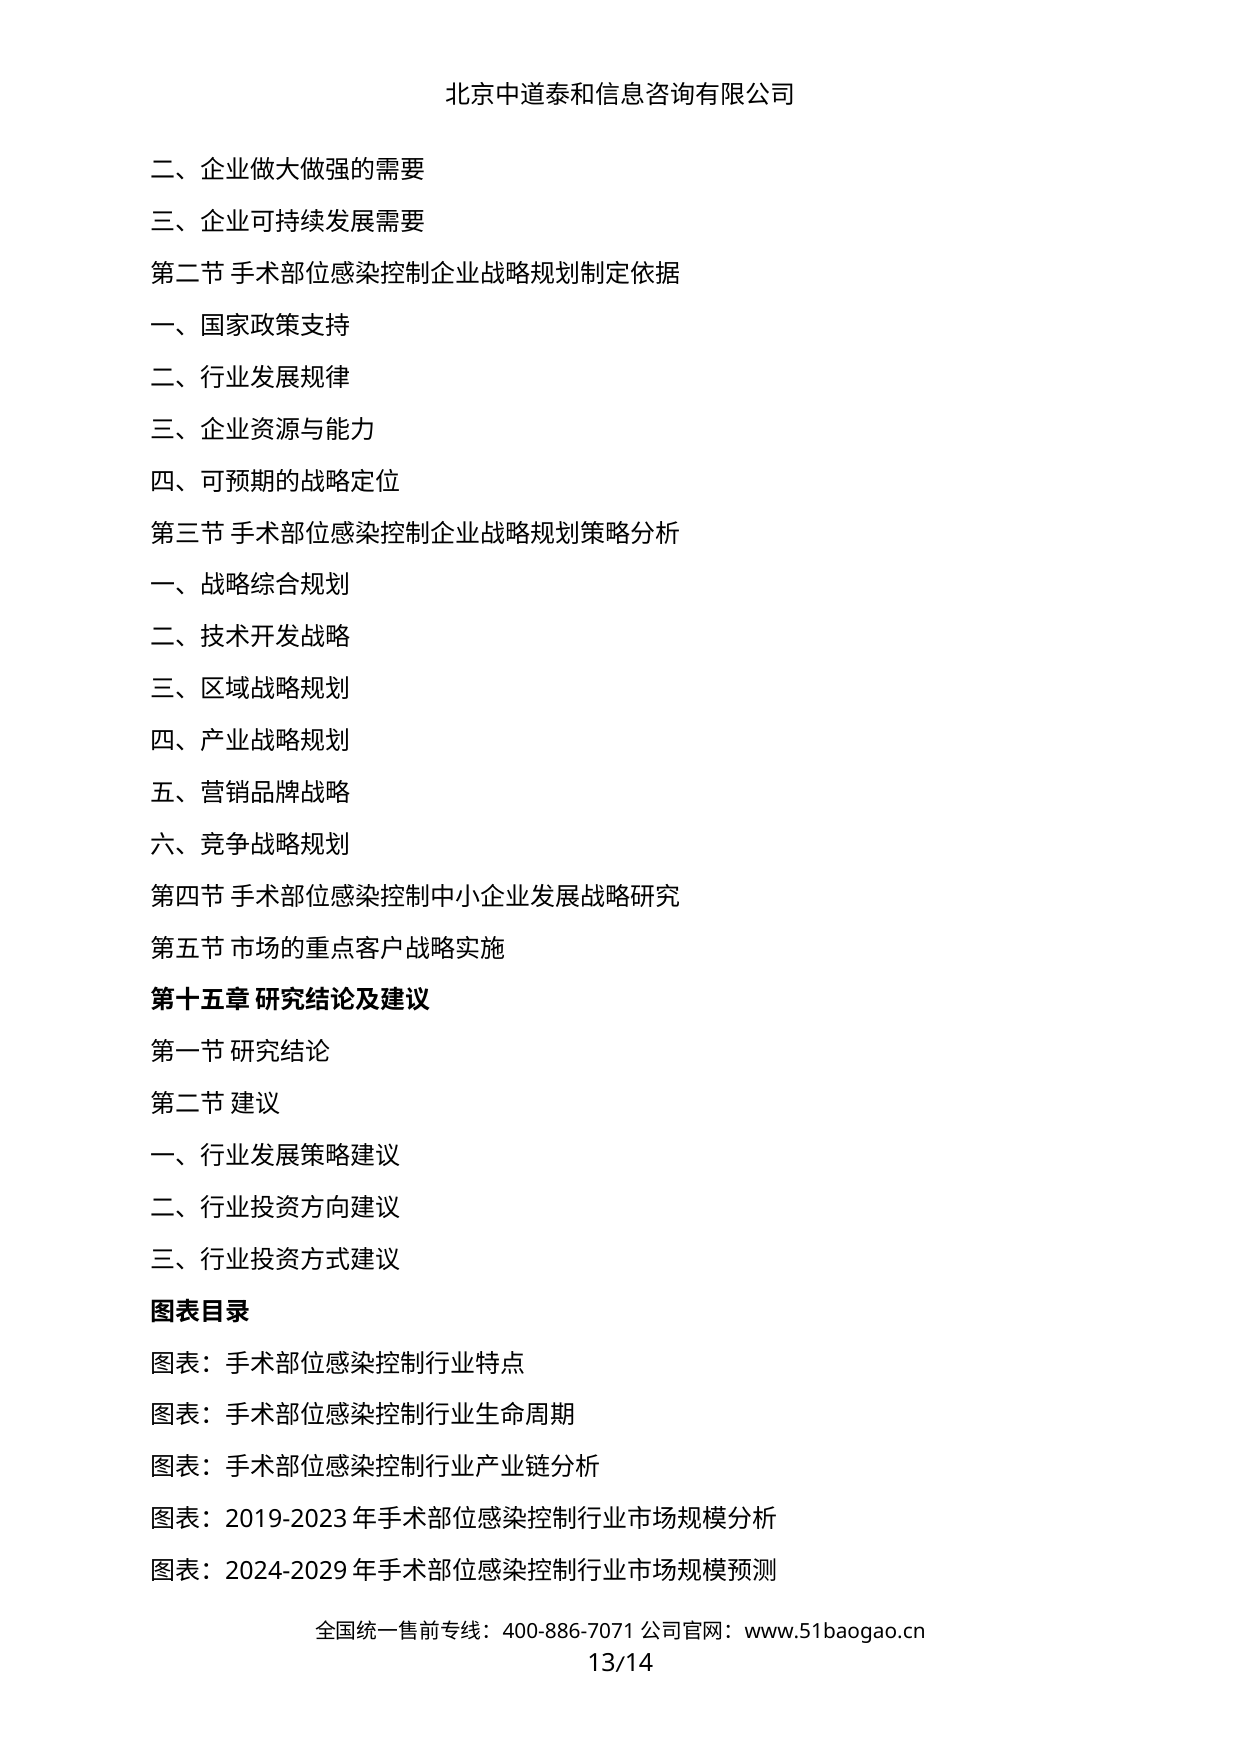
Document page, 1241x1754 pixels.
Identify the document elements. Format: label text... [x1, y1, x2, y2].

text 图表：手术部位感染控制行业产业链分析 [150, 1447, 1090, 1483]
text 第一节 研究结论 [150, 1032, 1090, 1068]
text 图表：2019-2023年手术部位感染控制行业市场规模分析 [150, 1499, 1090, 1535]
text 第四节 手术部位感染控制中小企业发展战略研究 [150, 876, 1090, 912]
text 第二节 手术部位感染控制企业战略规划制定依据 [150, 254, 1090, 290]
text 三、行业投资方式建议 [150, 1239, 1090, 1276]
text 图表目录 [150, 1291, 1090, 1327]
text 第五节 市场的重点客户战略实施 [150, 928, 1090, 964]
text 图表：2024-2029年手术部位感染控制行业市场规模预测 [150, 1551, 1090, 1587]
text 第二节 建议 [150, 1084, 1090, 1120]
text 二、技术开发战略 [150, 617, 1090, 653]
text 第十五章 研究结论及建议 [150, 980, 1090, 1016]
text 五、营销品牌战略 [150, 772, 1090, 809]
text 二、行业投资方向建议 [150, 1187, 1090, 1224]
text 第三节 手术部位感染控制企业战略规划策略分析 [150, 513, 1090, 549]
text 二、企业做大做强的需要 [150, 150, 1090, 186]
text 二、行业发展规律 [150, 357, 1090, 394]
text 图表：手术部位感染控制行业生命周期 [150, 1395, 1090, 1431]
text 三、企业可持续发展需要 [150, 202, 1090, 238]
text 四、可预期的战略定位 [150, 461, 1090, 497]
text 三、区域战略规划 [150, 669, 1090, 705]
text 一、行业发展策略建议 [150, 1136, 1090, 1172]
text 图表：手术部位感染控制行业特点 [150, 1343, 1090, 1379]
text 三、企业资源与能力 [150, 409, 1090, 446]
text 六、竞争战略规划 [150, 824, 1090, 861]
text 四、产业战略规划 [150, 721, 1090, 757]
text 一、国家政策支持 [150, 306, 1090, 342]
text 一、战略综合规划 [150, 565, 1090, 601]
